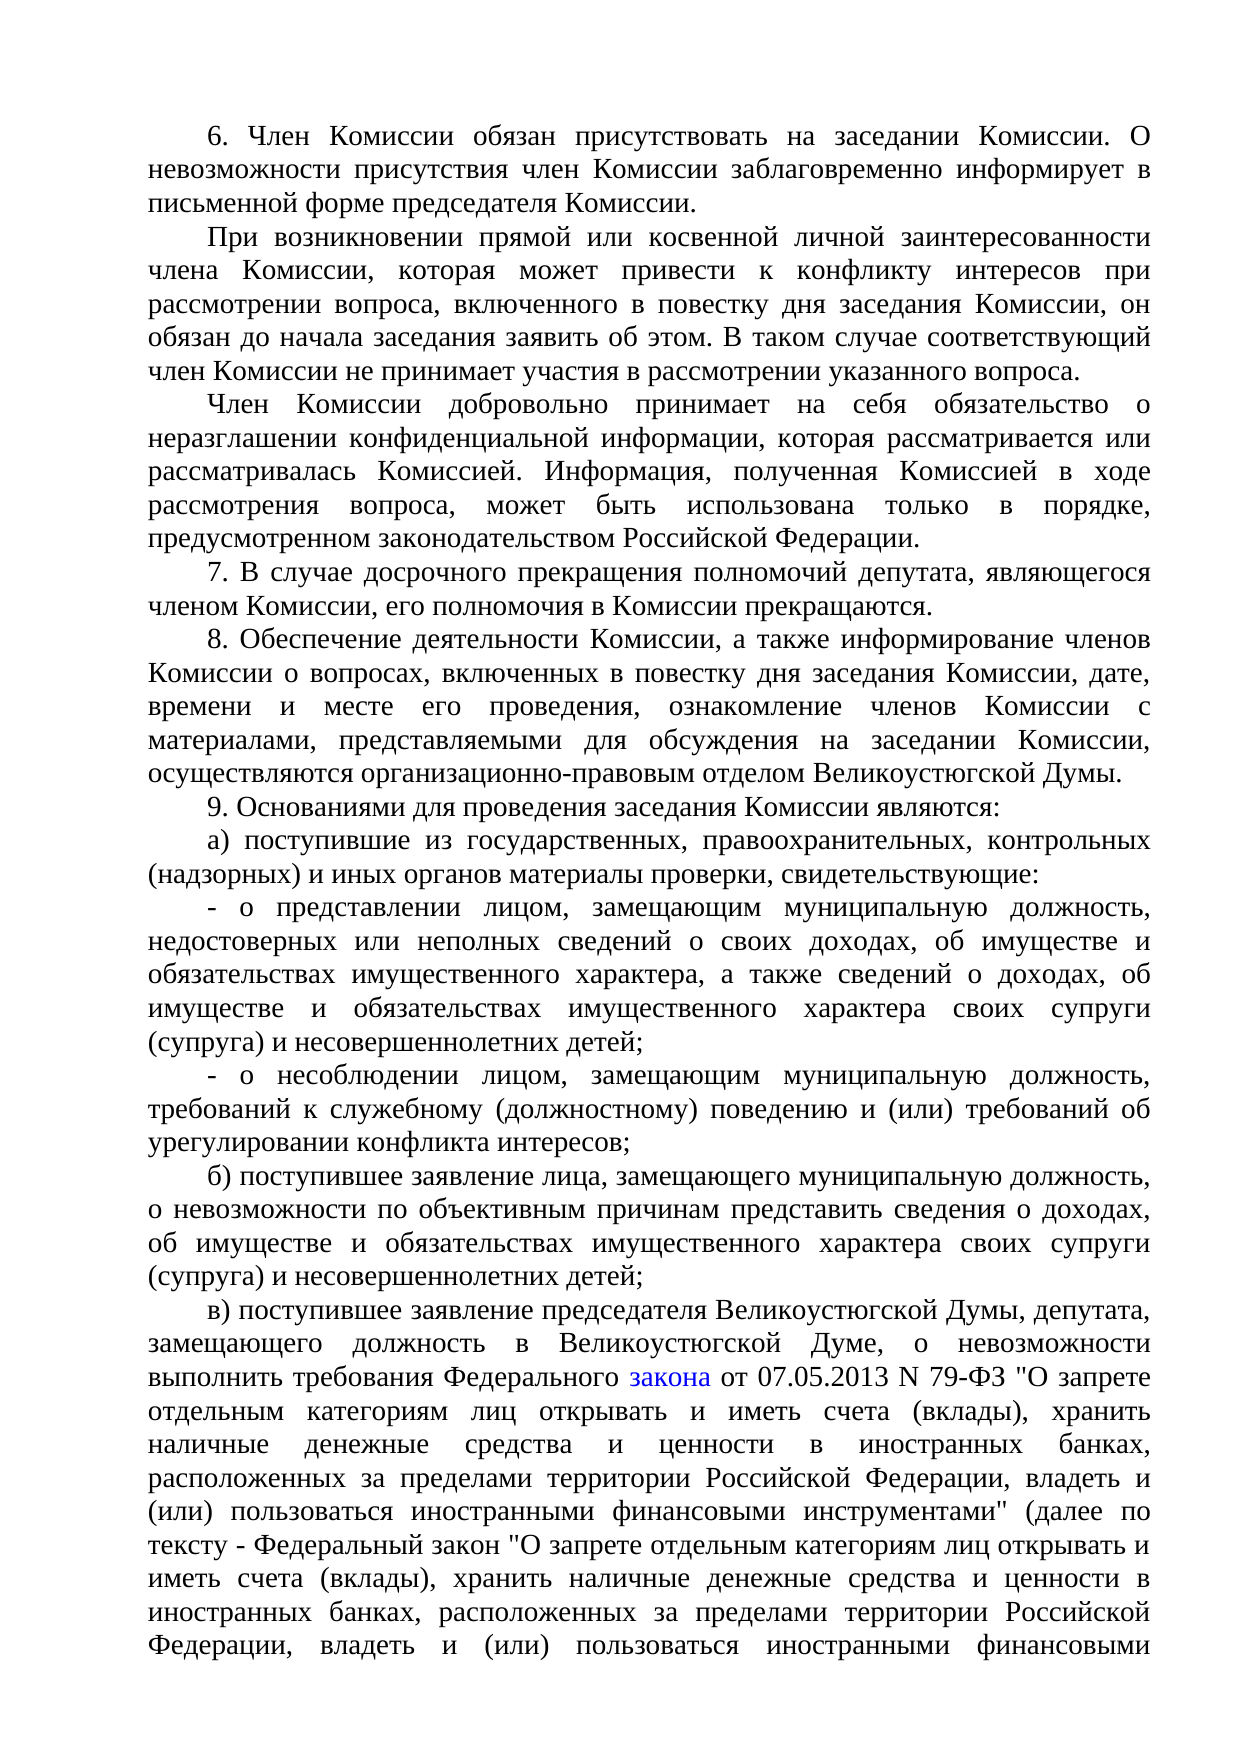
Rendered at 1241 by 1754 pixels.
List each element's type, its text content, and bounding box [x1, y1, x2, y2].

text 9. Основаниями для проведения заседания Комиссии являются: [148, 789, 1152, 822]
text 6. Член Комиссии обязан присутствовать на заседании Комиссии. О невозможности присутствия член Комиссии заблаговременно информирует в письменной форме председателя Комиссии. [148, 118, 1152, 219]
text б) поступившее заявление лица, замещающего муниципальную должность, о невозможности по объективным причинам представить сведения о доходах, об имуществе и обязательствах имущественного характера своих супруги (супруга) и несовершеннолетних детей; [148, 1158, 1152, 1292]
text 8. Обеспечение деятельности Комиссии, а также информирование членов Комиссии о вопросах, включенных в повестку дня заседания Комиссии, дате, времени и месте его проведения, ознакомление членов Комиссии с материалами, представляемыми для обсуждения на заседании Комиссии, осуществляются организационно-правовым отделом Великоустюгской Думы. [148, 621, 1152, 789]
text Член Комиссии добровольно принимает на себя обязательство о неразглашении конфиденциальной информации, которая рассматривается или рассматривалась Комиссией. Информация, полученная Комиссией в ходе рассмотрения вопроса, может быть использована только в порядке, предусмотренном законодательством Российской Федерации. [148, 386, 1152, 554]
text 7. В случае досрочного прекращения полномочий депутата, являющегося членом Комиссии, его полномочия в Комиссии прекращаются. [148, 554, 1152, 621]
text а) поступившие из государственных, правоохранительных, контрольных (надзорных) и иных органов материалы проверки, свидетельствующие: [148, 822, 1152, 889]
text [148, 1292, 1152, 1661]
text - о представлении лицом, замещающим муниципальную должность, недостоверных или неполных сведений о своих доходах, об имуществе и обязательствах имущественного характера, а также сведений о доходах, об имуществе и обязательствах имущественного характера своих супруги (супруга) и несовершеннолетних детей; [148, 889, 1152, 1057]
text - о несоблюдении лицом, замещающим муниципальную должность, требований к служебному (должностному) поведению и (или) требований об урегулировании конфликта интересов; [148, 1057, 1152, 1158]
text При возникновении прямой или косвенной личной заинтересованности члена Комиссии, которая может привести к конфликту интересов при рассмотрении вопроса, включенного в повестку дня заседания Комиссии, он обязан до начала заседания заявить об этом. В таком случае соответствующий член Комиссии не принимает участия в рассмотрении указанного вопроса. [148, 219, 1152, 386]
